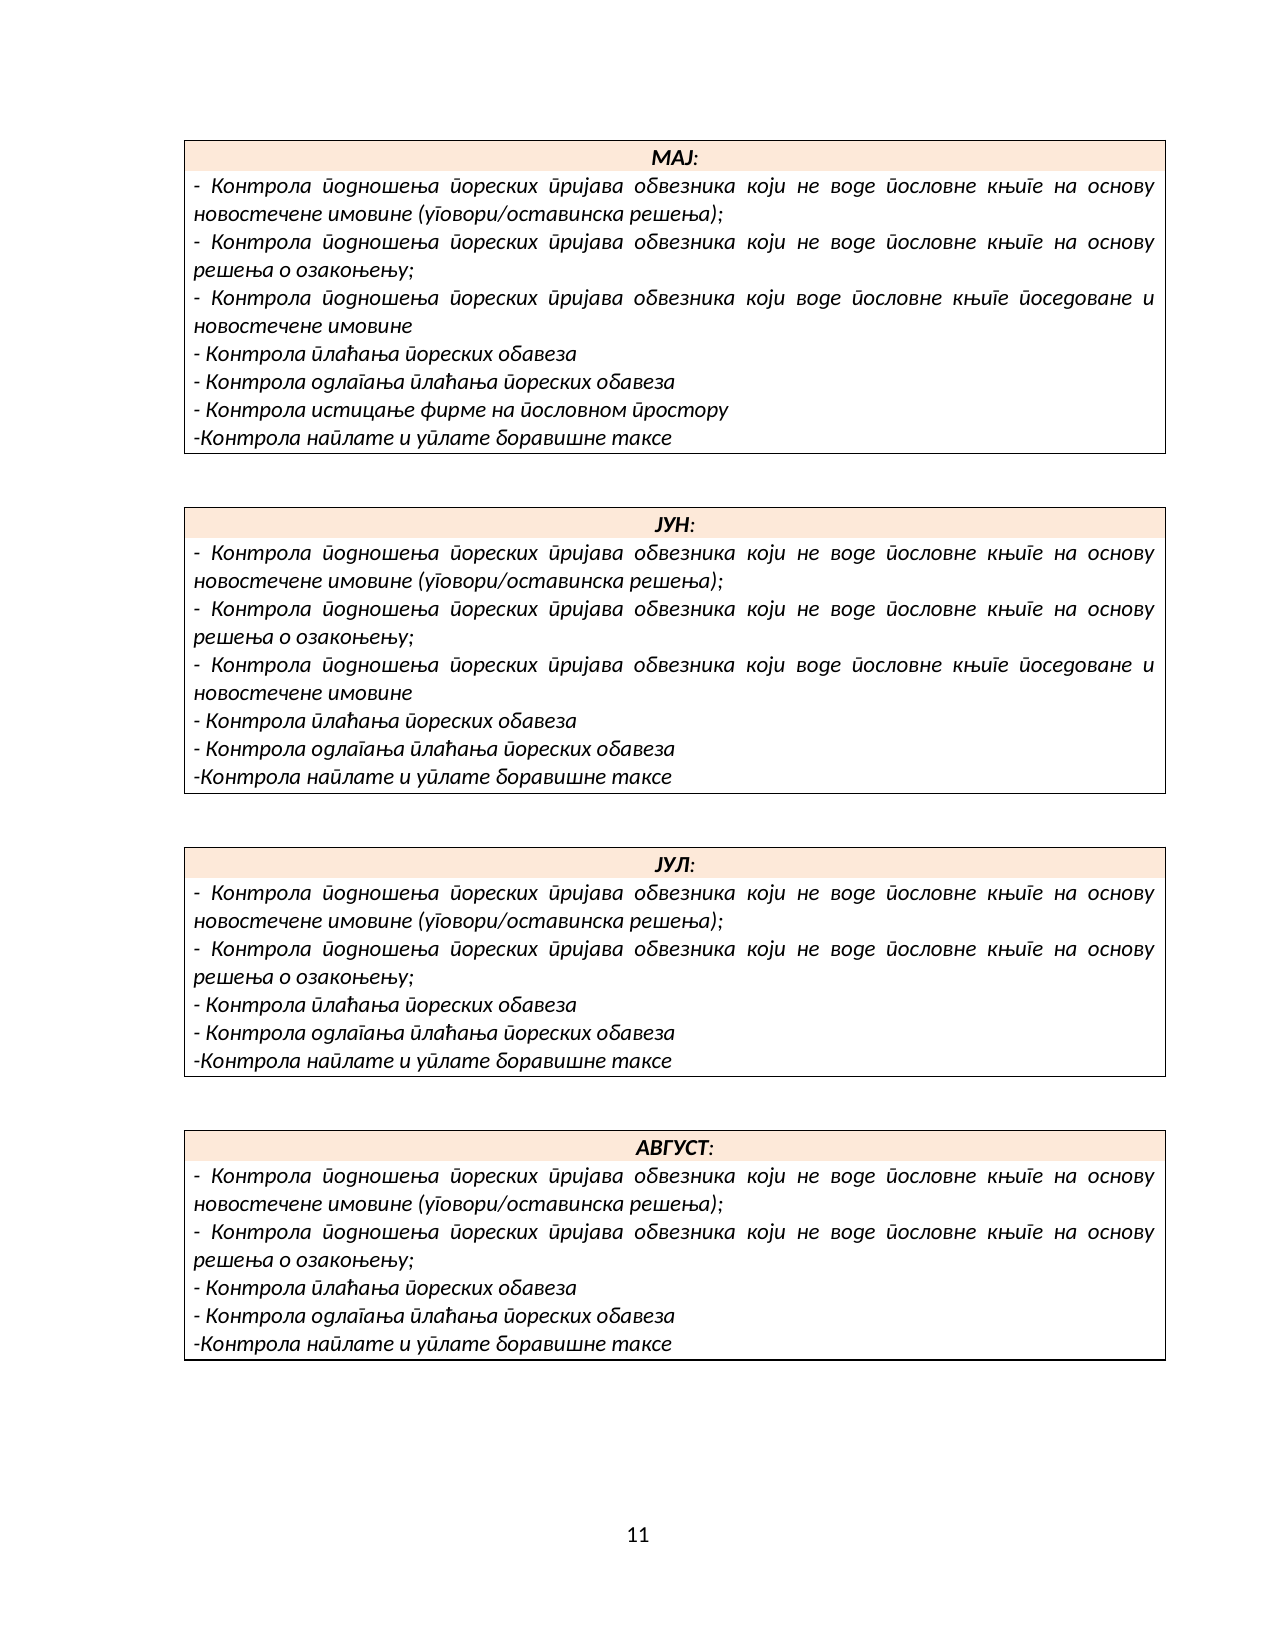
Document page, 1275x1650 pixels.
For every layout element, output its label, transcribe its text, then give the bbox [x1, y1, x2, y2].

text ЈУЛ: [185, 848, 1165, 875]
text - Контрола одлагања плаћања пореских обавеза [185, 1298, 1165, 1326]
text - Контрола подношења пореских пријава обвезника који воде пословне књиге поседоване и новостечене имовине [185, 280, 1165, 336]
text - Контрола подношења пореских пријава обвезника који не воде пословне књиге на основу новостечене имовине (уговори/оставинска решења); [185, 875, 1165, 931]
text АВГУСТ: [185, 1131, 1165, 1158]
text МАЈ: [185, 141, 1165, 168]
text ЈУН: [185, 508, 1165, 535]
text -Контрола наплате и уплате боравишне таксе [185, 420, 1165, 453]
text - Контрола плаћања пореских обавеза [185, 987, 1165, 1015]
text -Контрола наплате и уплате боравишне таксе [185, 1043, 1165, 1076]
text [185, 1214, 1165, 1270]
text - Контрола подношења пореских пријава обвезника који не воде пословне књиге на основу новостечене имовине (уговори/оставинска решења); [185, 535, 1165, 591]
text - Контрола подношења пореских пријава обвезника који не воде пословне књиге на основу решења о озакоњењу; [185, 224, 1165, 280]
text - Контрола плаћања пореских обавеза [185, 1270, 1165, 1298]
text - Контрола истицање фирме на пословном простору [185, 392, 1165, 420]
text - Контрола одлагања плаћања пореских обавеза [185, 1015, 1165, 1043]
text - Контрола плаћања пореских обавеза [185, 703, 1165, 731]
text - Контрола подношења пореских пријава обвезника који не воде пословне књиге на основу решења о озакоњењу; [185, 591, 1165, 647]
text - Контрола одлагања плаћања пореских обавеза [185, 731, 1165, 759]
text -Контрола наплате и уплате боравишне таксе [185, 1326, 1165, 1359]
text - Контрола подношења пореских пријава обвезника који не воде пословне књиге на основу новостечене имовине (уговори/оставинска решења); [185, 168, 1165, 224]
text - Контрола подношења пореских пријава обвезника који воде пословне књиге поседоване и новостечене имовине [185, 647, 1165, 703]
text - Контрола подношења пореских пријава обвезника који не воде пословне књиге на основу решења о озакоњењу; [185, 931, 1165, 987]
text - Контрола одлагања плаћања пореских обавеза [185, 364, 1165, 392]
text - Контрола плаћања пореских обавеза [185, 336, 1165, 364]
text - Контрола подношења пореских пријава обвезника који не воде пословне књиге на основу новостечене имовине (уговори/оставинска решења); [185, 1158, 1165, 1214]
text -Контрола наплате и уплате боравишне таксе [185, 759, 1165, 793]
